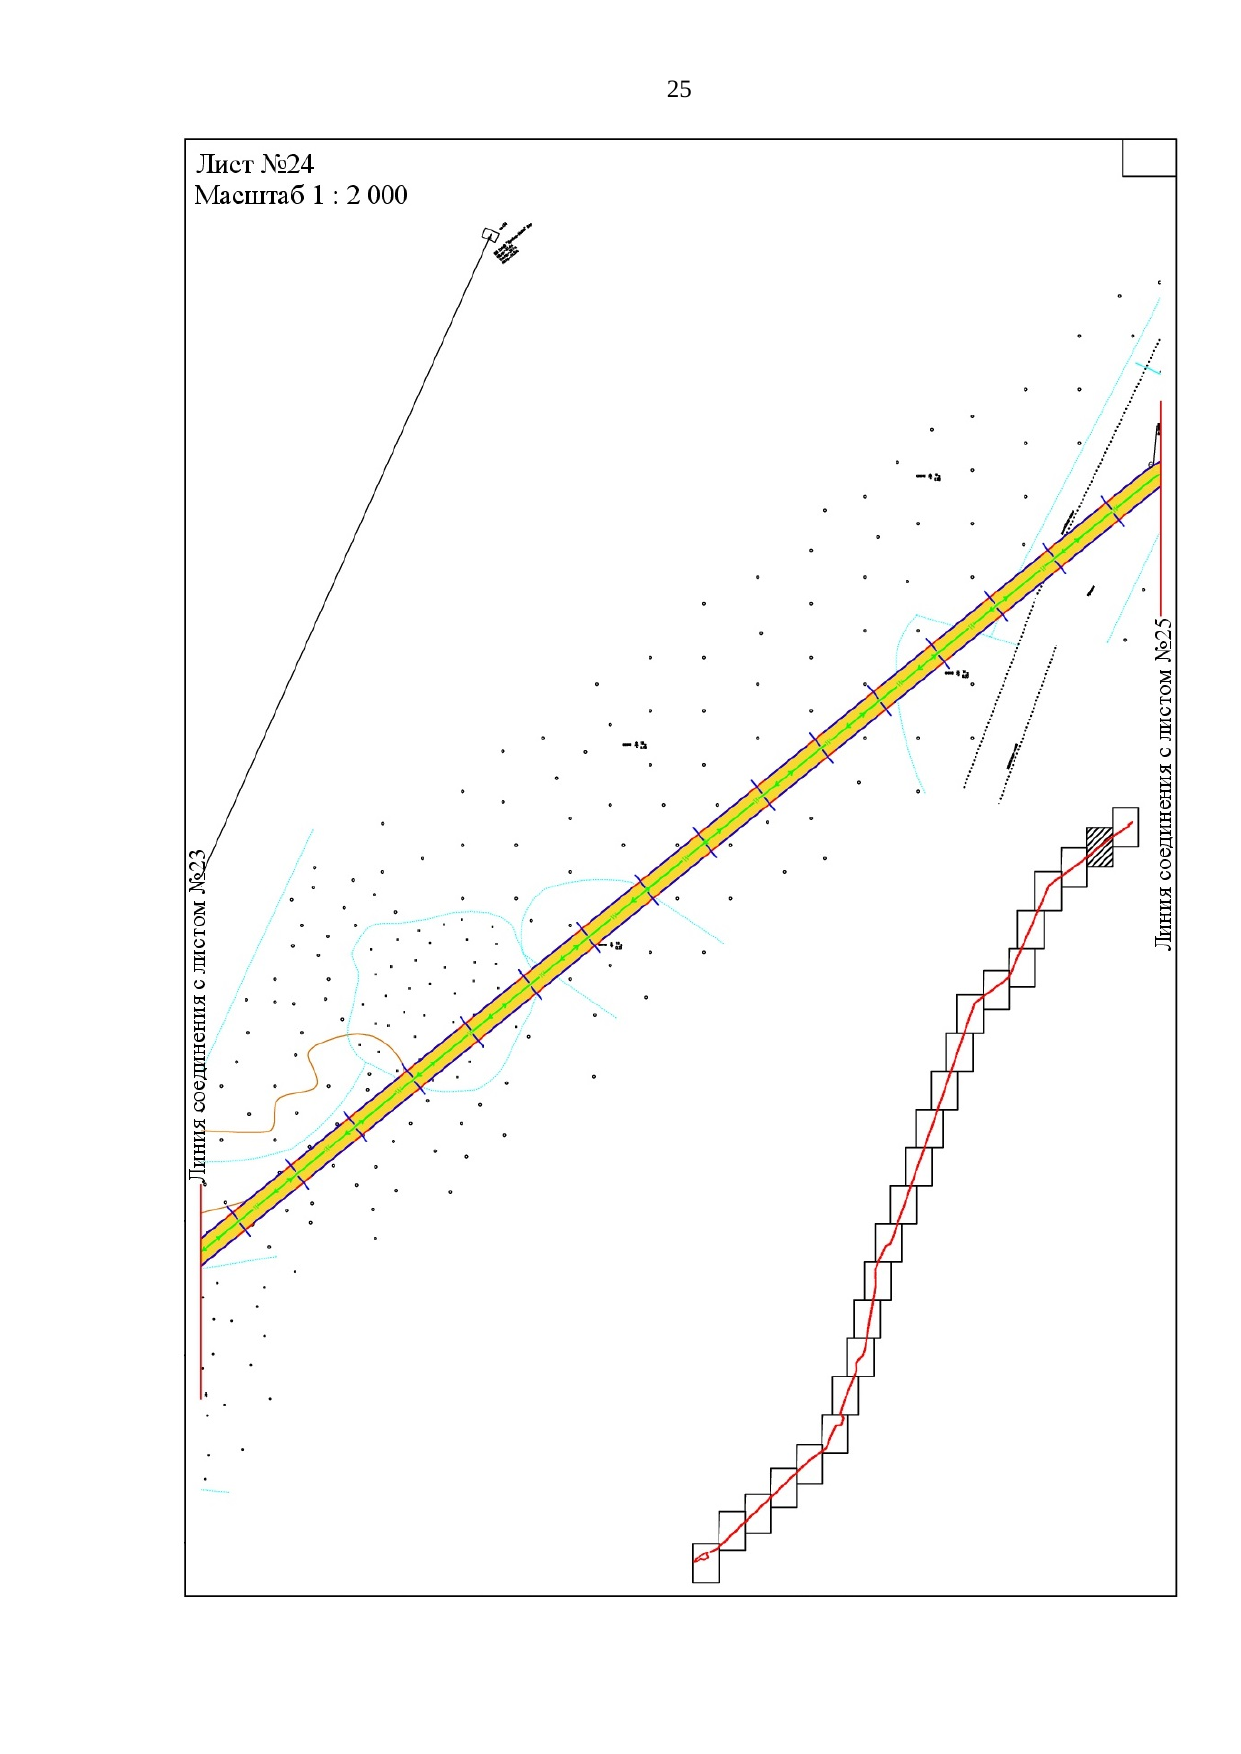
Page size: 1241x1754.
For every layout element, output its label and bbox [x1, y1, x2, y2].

picture [177, 131, 1182, 1602]
